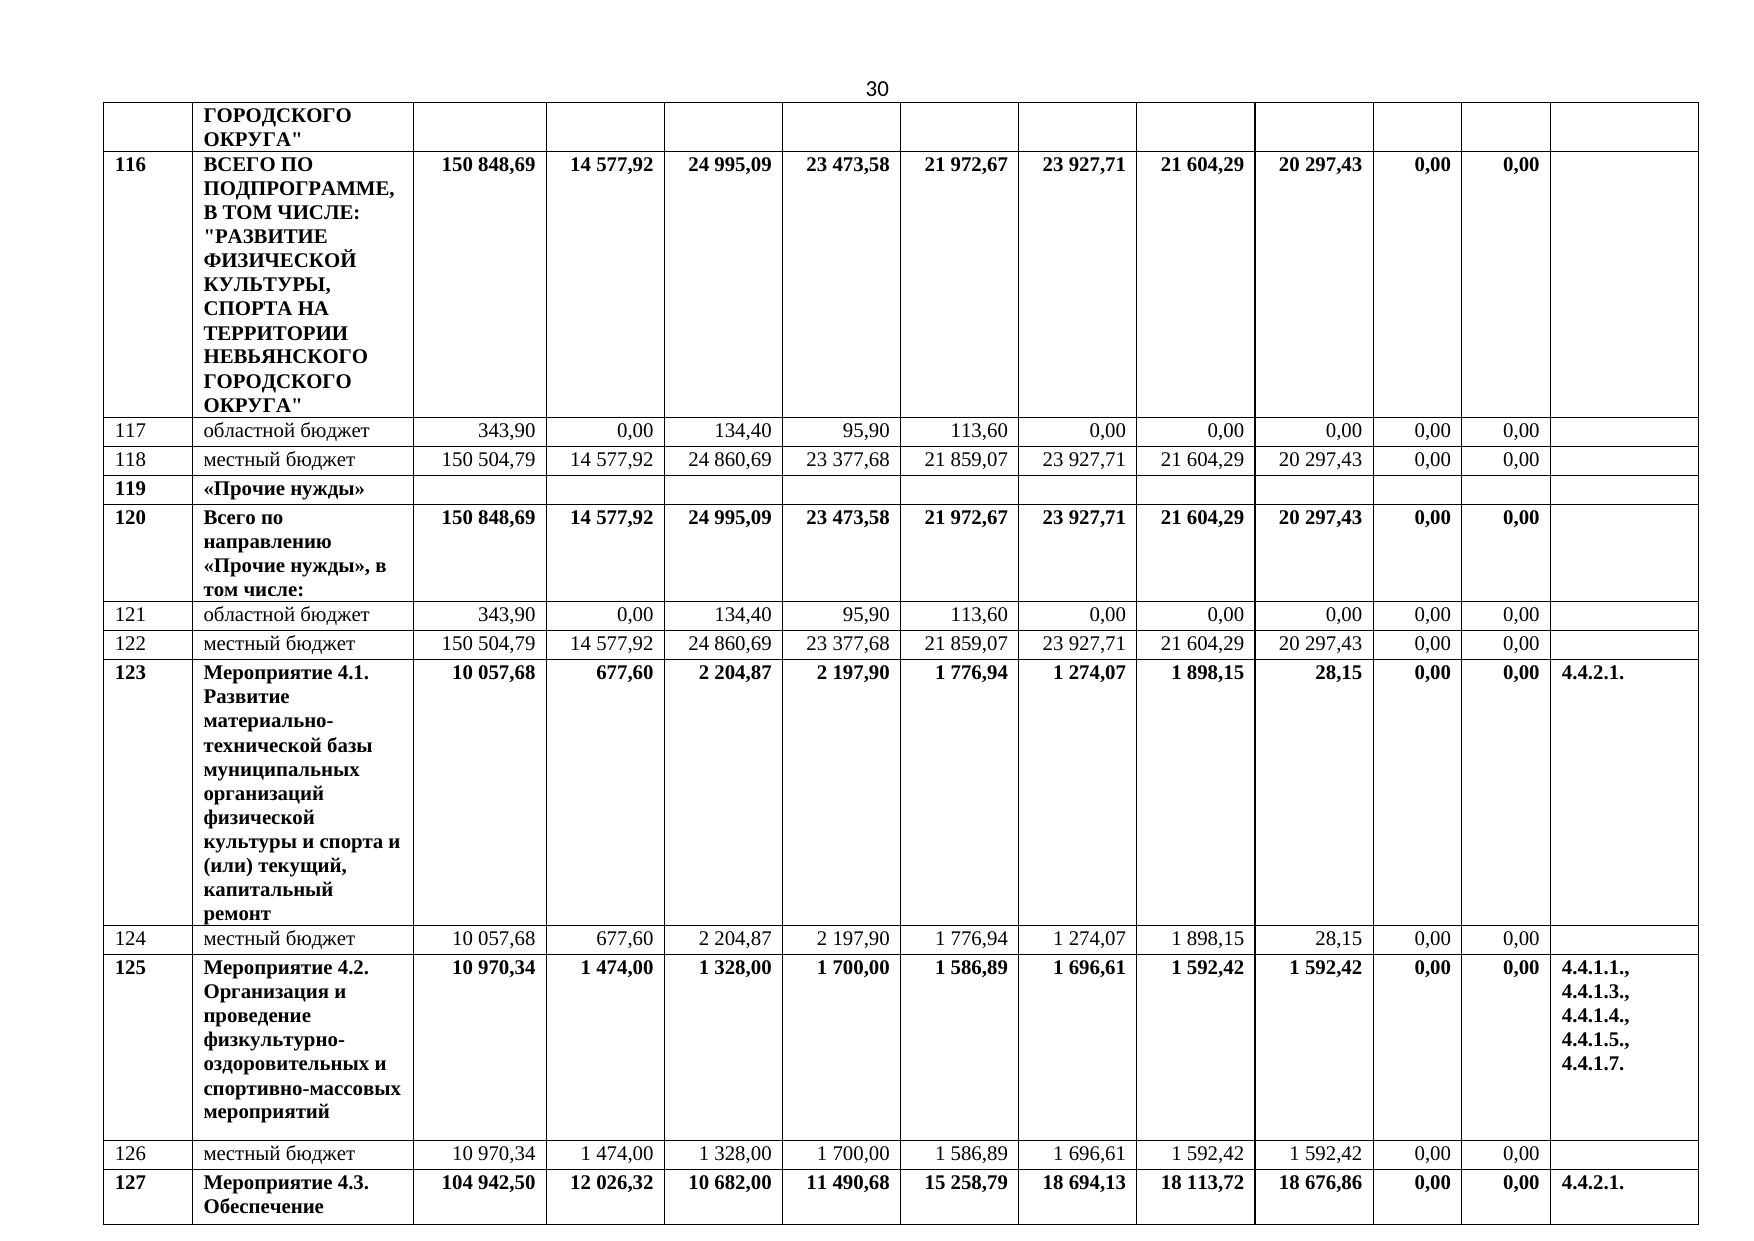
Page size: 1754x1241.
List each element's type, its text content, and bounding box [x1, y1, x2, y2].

table_cell 1 274,07 [1019, 926, 1136, 954]
table_cell 1 274,07 [1019, 660, 1136, 925]
table_cell 1 592,42 [1137, 1141, 1254, 1169]
table_cell 134,40 [665, 418, 782, 446]
table_cell 0,00 [547, 418, 664, 446]
table_cell 0,00 [1462, 152, 1550, 417]
table_cell 0,00 [547, 602, 664, 630]
table_cell 0,00 [1462, 447, 1550, 475]
table_cell 23 377,68 [783, 447, 900, 475]
table_cell [1374, 476, 1461, 504]
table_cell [193, 103, 413, 151]
table_cell [1551, 152, 1698, 417]
table_cell 2 204,87 [665, 660, 782, 925]
table_cell 21 859,07 [901, 447, 1018, 475]
table_cell 10 682,00 [665, 1170, 782, 1224]
table_cell [1551, 505, 1698, 601]
table_cell 0,00 [1374, 660, 1461, 925]
table_cell областной бюджет [193, 602, 413, 630]
table_cell местный бюджет [193, 926, 413, 954]
table_cell [1551, 602, 1698, 630]
table_cell 24 995,09 [665, 505, 782, 601]
table_cell 28,15 [1256, 926, 1373, 954]
table_cell 4.4.2.1. [1551, 660, 1698, 925]
table_cell 1 586,89 [901, 1141, 1018, 1169]
table_cell 21 604,29 [1137, 631, 1254, 659]
table_cell 150 848,69 [414, 152, 546, 417]
table_cell 119 [104, 476, 192, 504]
table_cell 123 [104, 660, 192, 925]
table_cell [1137, 476, 1254, 504]
table_cell [665, 103, 782, 151]
table_cell 118 [104, 447, 192, 475]
table_cell 677,60 [547, 660, 664, 925]
table_cell местный бюджет [193, 1141, 413, 1169]
table_cell 124 [104, 926, 192, 954]
table_cell 23 927,71 [1019, 152, 1136, 417]
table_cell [193, 1170, 413, 1224]
table_cell местный бюджет [193, 631, 413, 659]
table_cell 2 197,90 [783, 660, 900, 925]
table_cell 1 696,61 [1019, 1141, 1136, 1169]
table_cell 95,90 [783, 418, 900, 446]
table_cell 121 [104, 602, 192, 630]
table_cell 126 [104, 1141, 192, 1169]
table_cell 125 [104, 955, 192, 1140]
table_cell 1 898,15 [1137, 660, 1254, 925]
table_cell 0,00 [1462, 926, 1550, 954]
table_cell 0,00 [1462, 660, 1550, 925]
table_cell 0,00 [1374, 926, 1461, 954]
table_cell 0,00 [1374, 631, 1461, 659]
table_cell [901, 103, 1018, 151]
table_cell 23 377,68 [783, 631, 900, 659]
table_cell 4.4.1.1., 4.4.1.3., 4.4.1.4., 4.4.1.5., 4.4.1.7. [1551, 955, 1698, 1140]
table_cell 0,00 [1374, 1170, 1461, 1224]
table_cell 0,00 [1462, 1141, 1550, 1169]
table_cell 1 474,00 [547, 955, 664, 1140]
table_cell [1551, 418, 1698, 446]
table_cell 0,00 [1374, 602, 1461, 630]
table_cell 122 [104, 631, 192, 659]
table_cell 116 [104, 152, 192, 417]
table_cell 0,00 [1019, 418, 1136, 446]
table_cell 18 113,72 [1137, 1170, 1254, 1224]
table_cell 127 [104, 1170, 192, 1224]
table_cell 14 577,92 [547, 152, 664, 417]
table_cell 23 473,58 [783, 152, 900, 417]
table_cell 21 604,29 [1137, 447, 1254, 475]
table_cell 24 995,09 [665, 152, 782, 417]
table_cell 21 859,07 [901, 631, 1018, 659]
table_cell 12 026,32 [547, 1170, 664, 1224]
table_cell Мероприятие 4.2. Организация и проведение физкультурно-оздоровительных и спортивно-массовых мероприятий [193, 955, 413, 1140]
table_cell 21 972,67 [901, 152, 1018, 417]
table_cell 1 898,15 [1137, 926, 1254, 954]
table_cell 0,00 [1462, 418, 1550, 446]
table_cell 0,00 [1462, 505, 1550, 601]
table_cell 113,60 [901, 602, 1018, 630]
table_cell 0,00 [1137, 418, 1254, 446]
table_cell 0,00 [1374, 152, 1461, 417]
table_cell «Прочие нужды» [193, 476, 413, 504]
table_cell 0,00 [1374, 955, 1461, 1140]
table_cell 21 604,29 [1137, 505, 1254, 601]
table_cell 343,90 [414, 418, 546, 446]
table_cell [783, 103, 900, 151]
table_cell [1462, 476, 1550, 504]
table_cell 0,00 [1374, 447, 1461, 475]
table_cell [1019, 476, 1136, 504]
table_cell 14 577,92 [547, 631, 664, 659]
table_cell [1551, 103, 1698, 151]
table_cell 14 577,92 [547, 505, 664, 601]
table_cell 134,40 [665, 602, 782, 630]
table_cell 2 204,87 [665, 926, 782, 954]
table_cell [414, 103, 546, 151]
table_cell 150 848,69 [414, 505, 546, 601]
table_cell 4.4.2.1. [1551, 1170, 1698, 1224]
table_cell 10 970,34 [414, 955, 546, 1140]
table_cell 1 328,00 [665, 955, 782, 1140]
table_cell 20 297,43 [1256, 505, 1373, 601]
table_cell Всего по направлению «Прочие нужды», в том числе: [193, 505, 413, 601]
table_cell [1256, 103, 1373, 151]
table_cell 120 [104, 505, 192, 601]
table_cell 0,00 [1374, 418, 1461, 446]
table_cell 113,60 [901, 418, 1018, 446]
table_cell [1551, 447, 1698, 475]
table_cell 2 197,90 [783, 926, 900, 954]
table_cell 18 694,13 [1019, 1170, 1136, 1224]
table_cell [901, 476, 1018, 504]
table_cell [547, 103, 664, 151]
table_cell 1 592,42 [1137, 955, 1254, 1140]
table_cell 1 700,00 [783, 1141, 900, 1169]
table_cell 117 [104, 418, 192, 446]
table_cell 1 592,42 [1256, 1141, 1373, 1169]
table_cell 23 927,71 [1019, 505, 1136, 601]
table_cell 0,00 [1374, 1141, 1461, 1169]
table_cell 21 604,29 [1137, 152, 1254, 417]
table_cell 10 057,68 [414, 926, 546, 954]
table_cell 1 328,00 [665, 1141, 782, 1169]
table_cell 343,90 [414, 602, 546, 630]
table_cell областной бюджет [193, 418, 413, 446]
table_cell 15 258,79 [901, 1170, 1018, 1224]
table_cell 1 776,94 [901, 926, 1018, 954]
table_cell 0,00 [1019, 602, 1136, 630]
table_cell 677,60 [547, 926, 664, 954]
table_cell 23 927,71 [1019, 631, 1136, 659]
table_cell 28,15 [1256, 660, 1373, 925]
table_cell 20 297,43 [1256, 631, 1373, 659]
table_cell 10 057,68 [414, 660, 546, 925]
table_cell 0,00 [1256, 602, 1373, 630]
table_cell Мероприятие 4.1. Развитие материально-технической базы муниципальных организаций физической культуры и спорта и (или) текущий, капитальный ремонт [193, 660, 413, 925]
table_cell 20 297,43 [1256, 152, 1373, 417]
table_cell [1551, 476, 1698, 504]
table_cell 14 577,92 [547, 447, 664, 475]
table_cell 115 [104, 103, 192, 151]
table_cell 104 942,50 [414, 1170, 546, 1224]
table_cell [1551, 926, 1698, 954]
table_cell [665, 476, 782, 504]
table_cell [1374, 103, 1461, 151]
table_cell 10 970,34 [414, 1141, 546, 1169]
table_cell [1462, 103, 1550, 151]
table_cell 23 473,58 [783, 505, 900, 601]
table_cell [783, 476, 900, 504]
table_cell 18 676,86 [1256, 1170, 1373, 1224]
table_cell 0,00 [1462, 602, 1550, 630]
table_cell 1 474,00 [547, 1141, 664, 1169]
table_cell [1137, 103, 1254, 151]
table_cell 0,00 [1462, 1170, 1550, 1224]
table_cell [1551, 1141, 1698, 1169]
table_cell 0,00 [1137, 602, 1254, 630]
table_cell 1 700,00 [783, 955, 900, 1140]
table_cell 11 490,68 [783, 1170, 900, 1224]
table_cell 0,00 [1374, 505, 1461, 601]
table_cell [414, 476, 546, 504]
table_cell 0,00 [1462, 955, 1550, 1140]
table_cell [1019, 103, 1136, 151]
table_cell 1 776,94 [901, 660, 1018, 925]
table_cell местный бюджет [193, 447, 413, 475]
table_cell 1 592,42 [1256, 955, 1373, 1140]
table_cell 95,90 [783, 602, 900, 630]
table_cell 24 860,69 [665, 631, 782, 659]
table_cell [1551, 631, 1698, 659]
table_cell 1 696,61 [1019, 955, 1136, 1140]
table_cell ВСЕГО ПО ПОДПРОГРАММЕ, В ТОМ ЧИСЛЕ: "РАЗВИТИЕ ФИЗИЧЕСКОЙ КУЛЬТУРЫ, СПОРТА НА ТЕРРИТОРИИ НЕВЬЯНСКОГО ГОРОДСКОГО ОКРУГА" [193, 152, 413, 417]
table_cell 21 972,67 [901, 505, 1018, 601]
table_cell 0,00 [1256, 418, 1373, 446]
table_cell 0,00 [1462, 631, 1550, 659]
table_cell 23 927,71 [1019, 447, 1136, 475]
table_cell 24 860,69 [665, 447, 782, 475]
table_cell 150 504,79 [414, 447, 546, 475]
table_cell 1 586,89 [901, 955, 1018, 1140]
table_cell 150 504,79 [414, 631, 546, 659]
table_cell [547, 476, 664, 504]
table_cell [1256, 476, 1373, 504]
table_cell 20 297,43 [1256, 447, 1373, 475]
